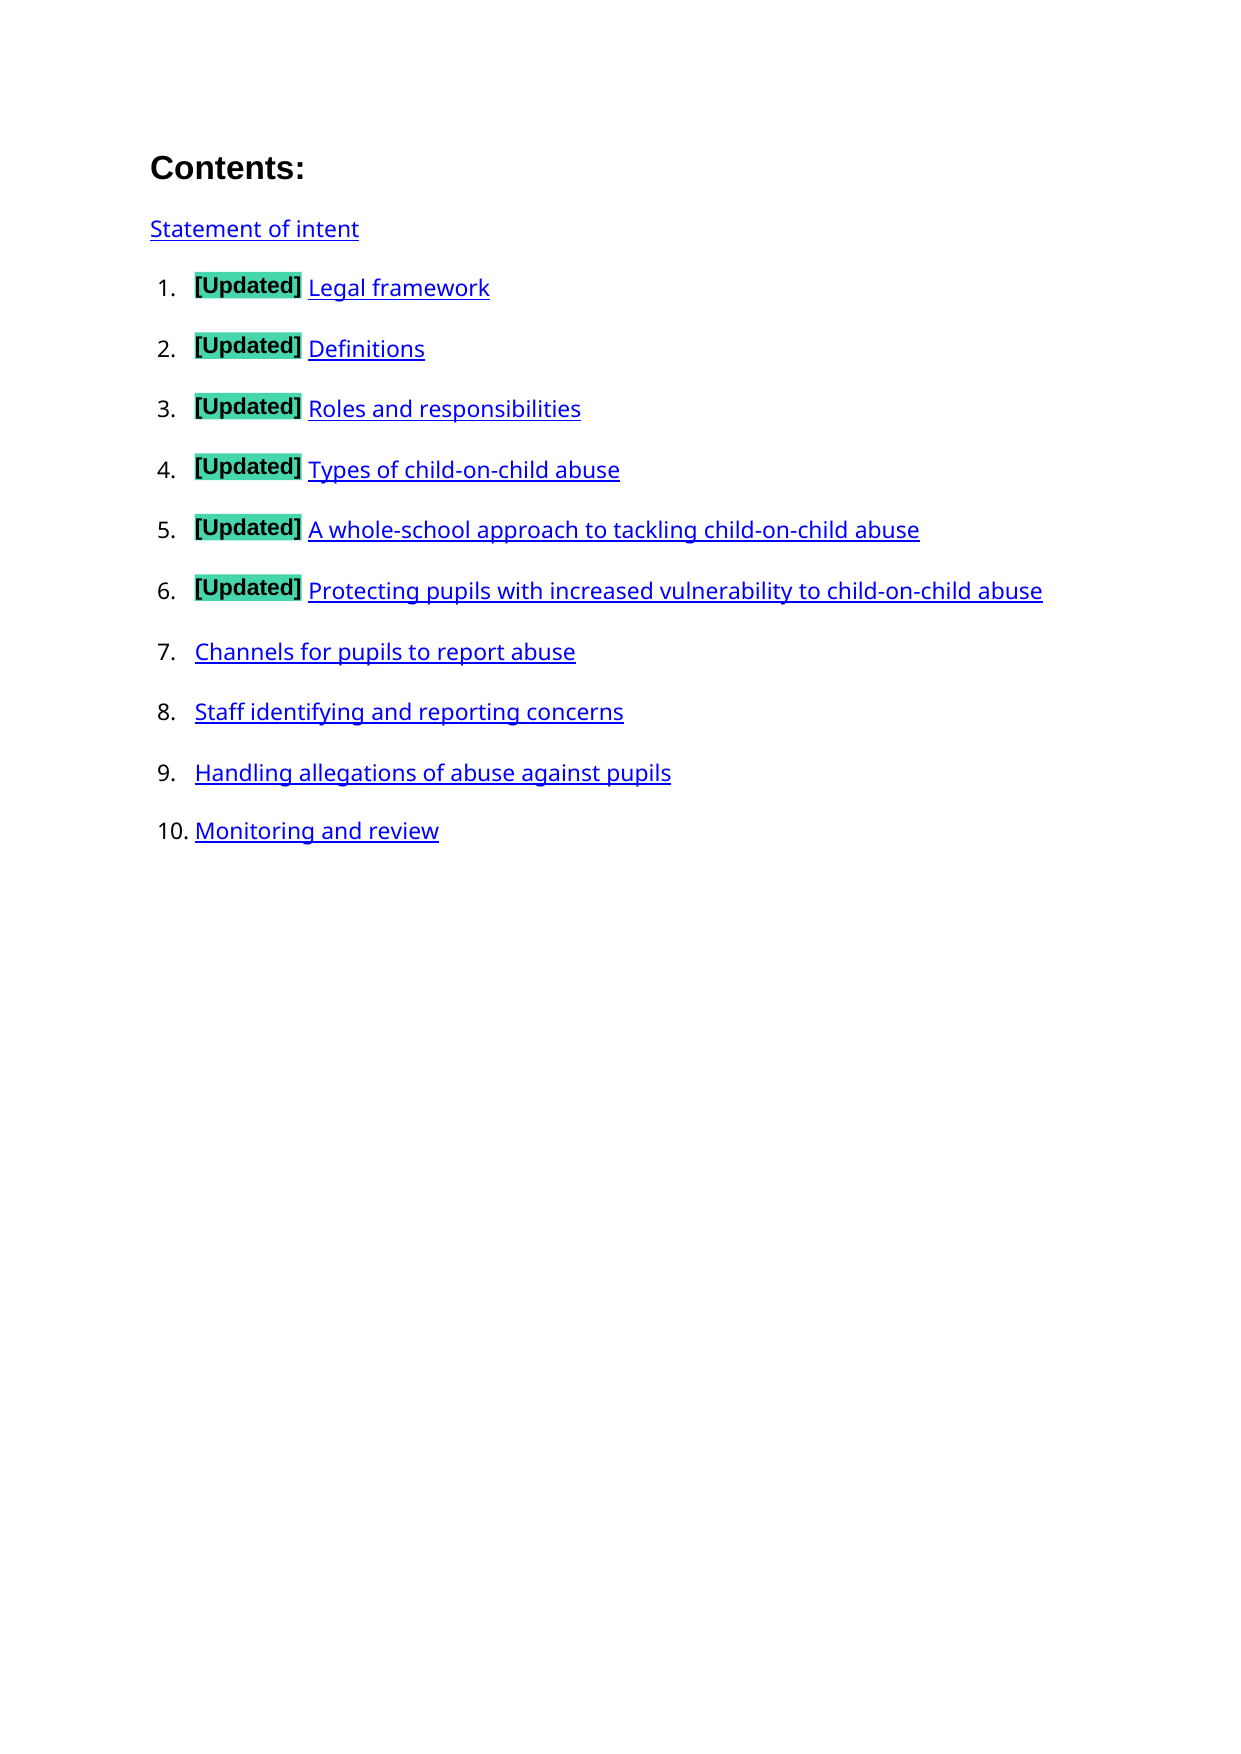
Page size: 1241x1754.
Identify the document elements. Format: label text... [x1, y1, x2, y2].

list Staff identifying and reporting concerns [157, 696, 1103, 727]
list Protecting pupils with increased vulnerability to child-on-child abuse [157, 575, 1103, 606]
text Contents: [150, 148, 1103, 187]
list Handling allegations of abuse against pupils [157, 756, 1103, 788]
list Types of child-on-child abuse [157, 454, 1103, 485]
text Statement of intent [150, 213, 1103, 245]
list Monitoring and review [157, 815, 1103, 846]
list Definitions [157, 333, 1103, 364]
list Legal framework [157, 272, 1103, 303]
list Roles and responsibilities [157, 393, 1103, 424]
list A whole-school approach to tackling child-on-child abuse [157, 514, 1103, 545]
list Channels for pupils to report abuse [157, 635, 1103, 667]
